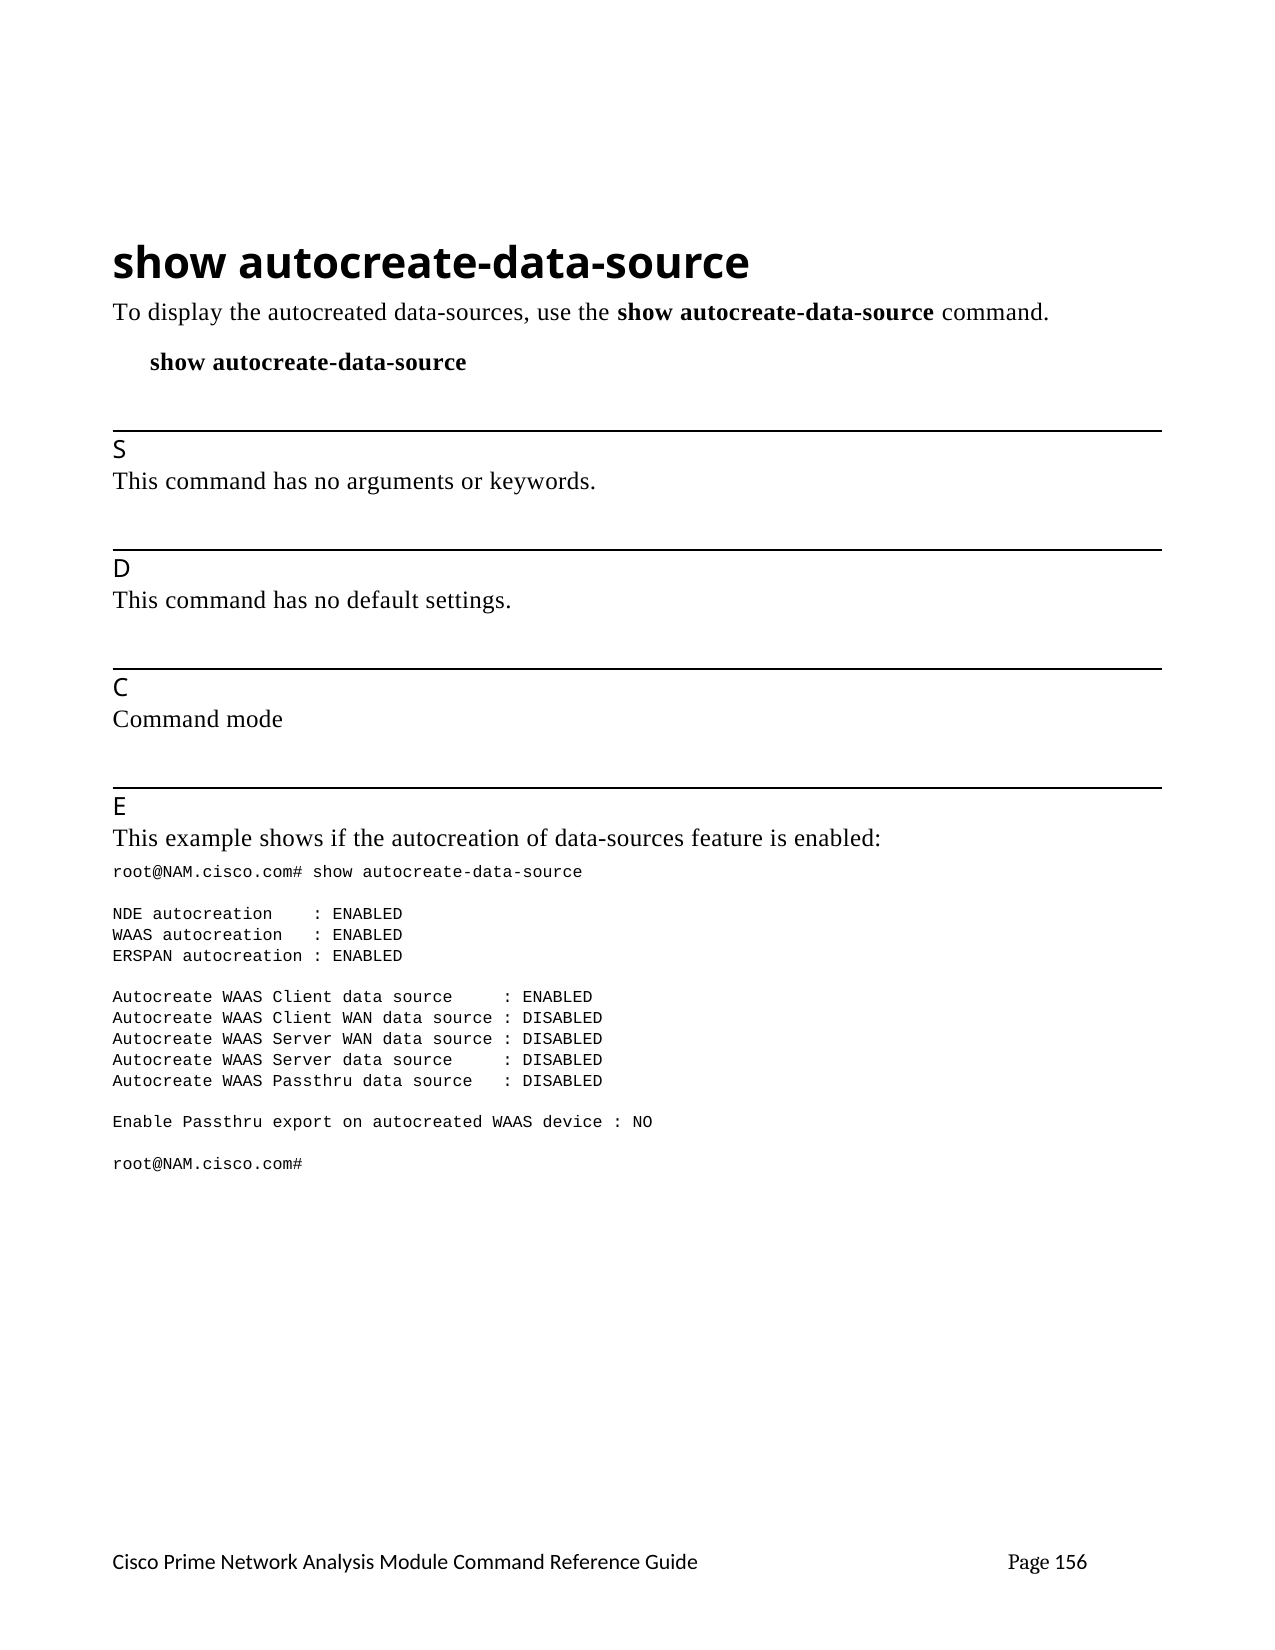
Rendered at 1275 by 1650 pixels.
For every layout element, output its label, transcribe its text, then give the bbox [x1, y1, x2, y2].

text To display the autocreated data-sources, use the show autocreate-data-source command. [112, 297, 1162, 326]
text This command has no arguments or keywords. [112, 466, 1162, 494]
text Autocreate WAAS Passthru data source : DISABLED [112, 1070, 1162, 1091]
text This example shows if the autocreation of data-sources feature is enabled: [112, 823, 1162, 852]
text Command mode [112, 704, 1162, 733]
text Autocreate WAAS Client data source : ENABLED [112, 987, 1162, 1008]
text Autocreate WAAS Client WAN data source : DISABLED [112, 1008, 1162, 1029]
text NDE autocreation : ENABLED [112, 904, 1162, 924]
text ERSPAN autocreation : ENABLED [112, 945, 1162, 966]
text Autocreate WAAS Server data source : DISABLED [112, 1049, 1162, 1070]
text WAAS autocreation : ENABLED [112, 924, 1162, 945]
text This command has no default settings. [112, 585, 1162, 613]
text show autocreate-data-source [150, 347, 1162, 375]
text root@NAM.cisco.com# show autocreate-data-source [112, 862, 1162, 883]
text Autocreate WAAS Server WAN data source : DISABLED [112, 1029, 1162, 1049]
text root@NAM.cisco.com# [112, 1154, 1162, 1174]
subtitle show autocreate-data-source [112, 231, 1162, 291]
text Enable Passthru export on autocreated WAAS device : NO [112, 1112, 1162, 1133]
